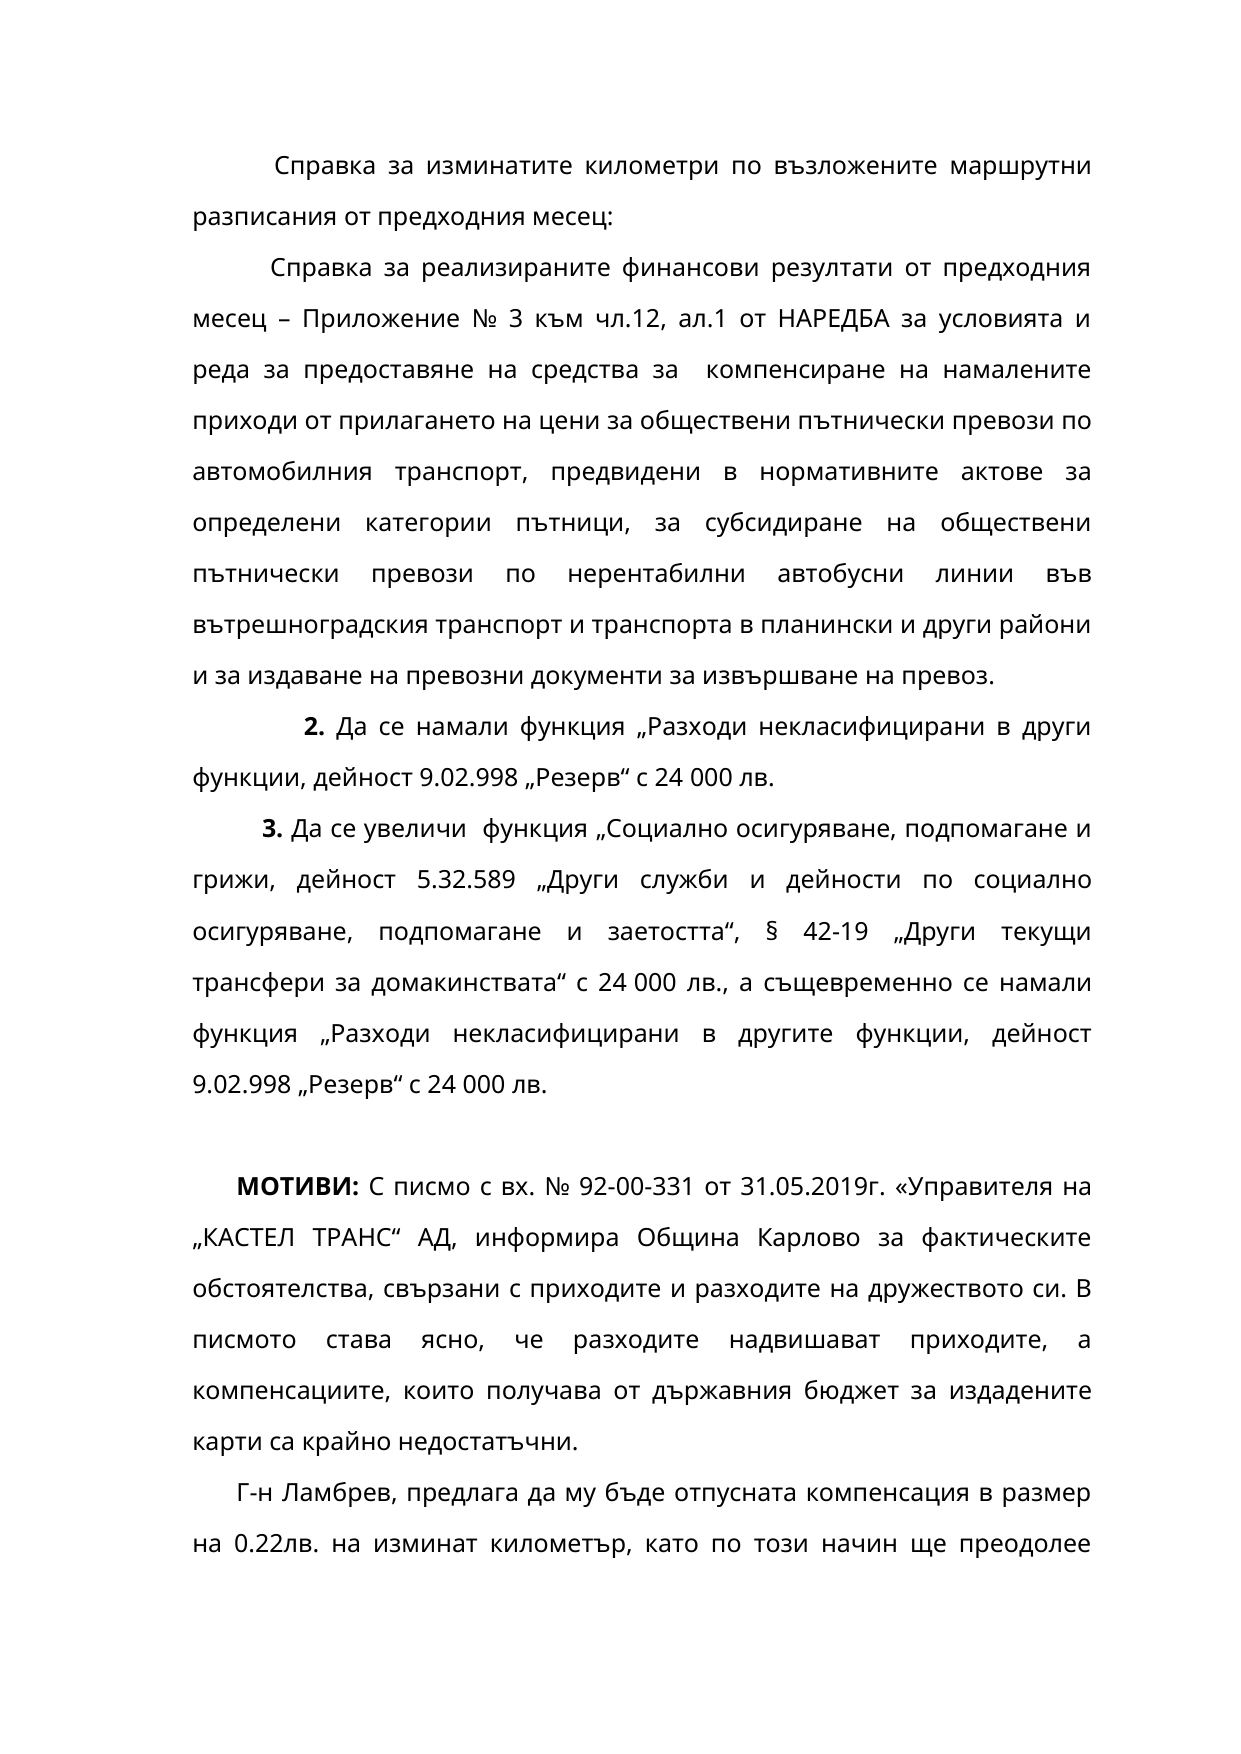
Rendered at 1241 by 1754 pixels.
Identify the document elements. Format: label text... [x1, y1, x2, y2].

text 2. Да се намали функция „Разходи некласифицирани в други функции, дейност 9.02.998 „Резерв“ с 24 000 лв. [148, 709, 1093, 794]
text МОТИВИ: С писмо с вх. № 92-00-331 от 31.05.2019г. «Управителя на „КАСТЕЛ ТРАНС“ АД, информира Община Карлово за фактическите обстоятелства, свързани с приходите и разходите на дружеството си. В писмото става ясно, че разходите надвишават приходите, а компенсациите, които получава от държавния бюджет за издадените карти са крайно недостатъчни. [192, 1168, 1093, 1458]
text 3. Да се увеличи функция „Социално осигуряване, подпомагане и грижи, дейност 5.32.589 „Други служби и дейности по социално осигуряване, подпомагане и заетостта“, § 42-19 „Други текущи трансфери за домакинствата“ с 24 000 лв., а същевременно се намали функция „Разходи некласифицирани в другите функции, дейност 9.02.998 „Резерв“ с 24 000 лв. [148, 811, 1093, 1100]
list Справка за изминатите километри по възложените маршрутни разписания от предходния месец: [192, 148, 1093, 233]
list Справка за реализираните финансови резултати от предходния месец – Приложение № 3 към чл.12, ал.1 от НАРЕДБА за условията и реда за предоставяне на средства за компенсиране на намалените приходи от прилагането на цени за обществени пътнически превози по автомобилния транспорт, предвидени в нормативните актове за определени категории пътници, за субсидиране на обществени пътнически превози по нерентабилни автобусни линии във вътрешноградския транспорт и транспорта в планински и други райони и за издаване на превозни документи за извършване на превоз. [192, 250, 1093, 692]
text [192, 1475, 1093, 1560]
